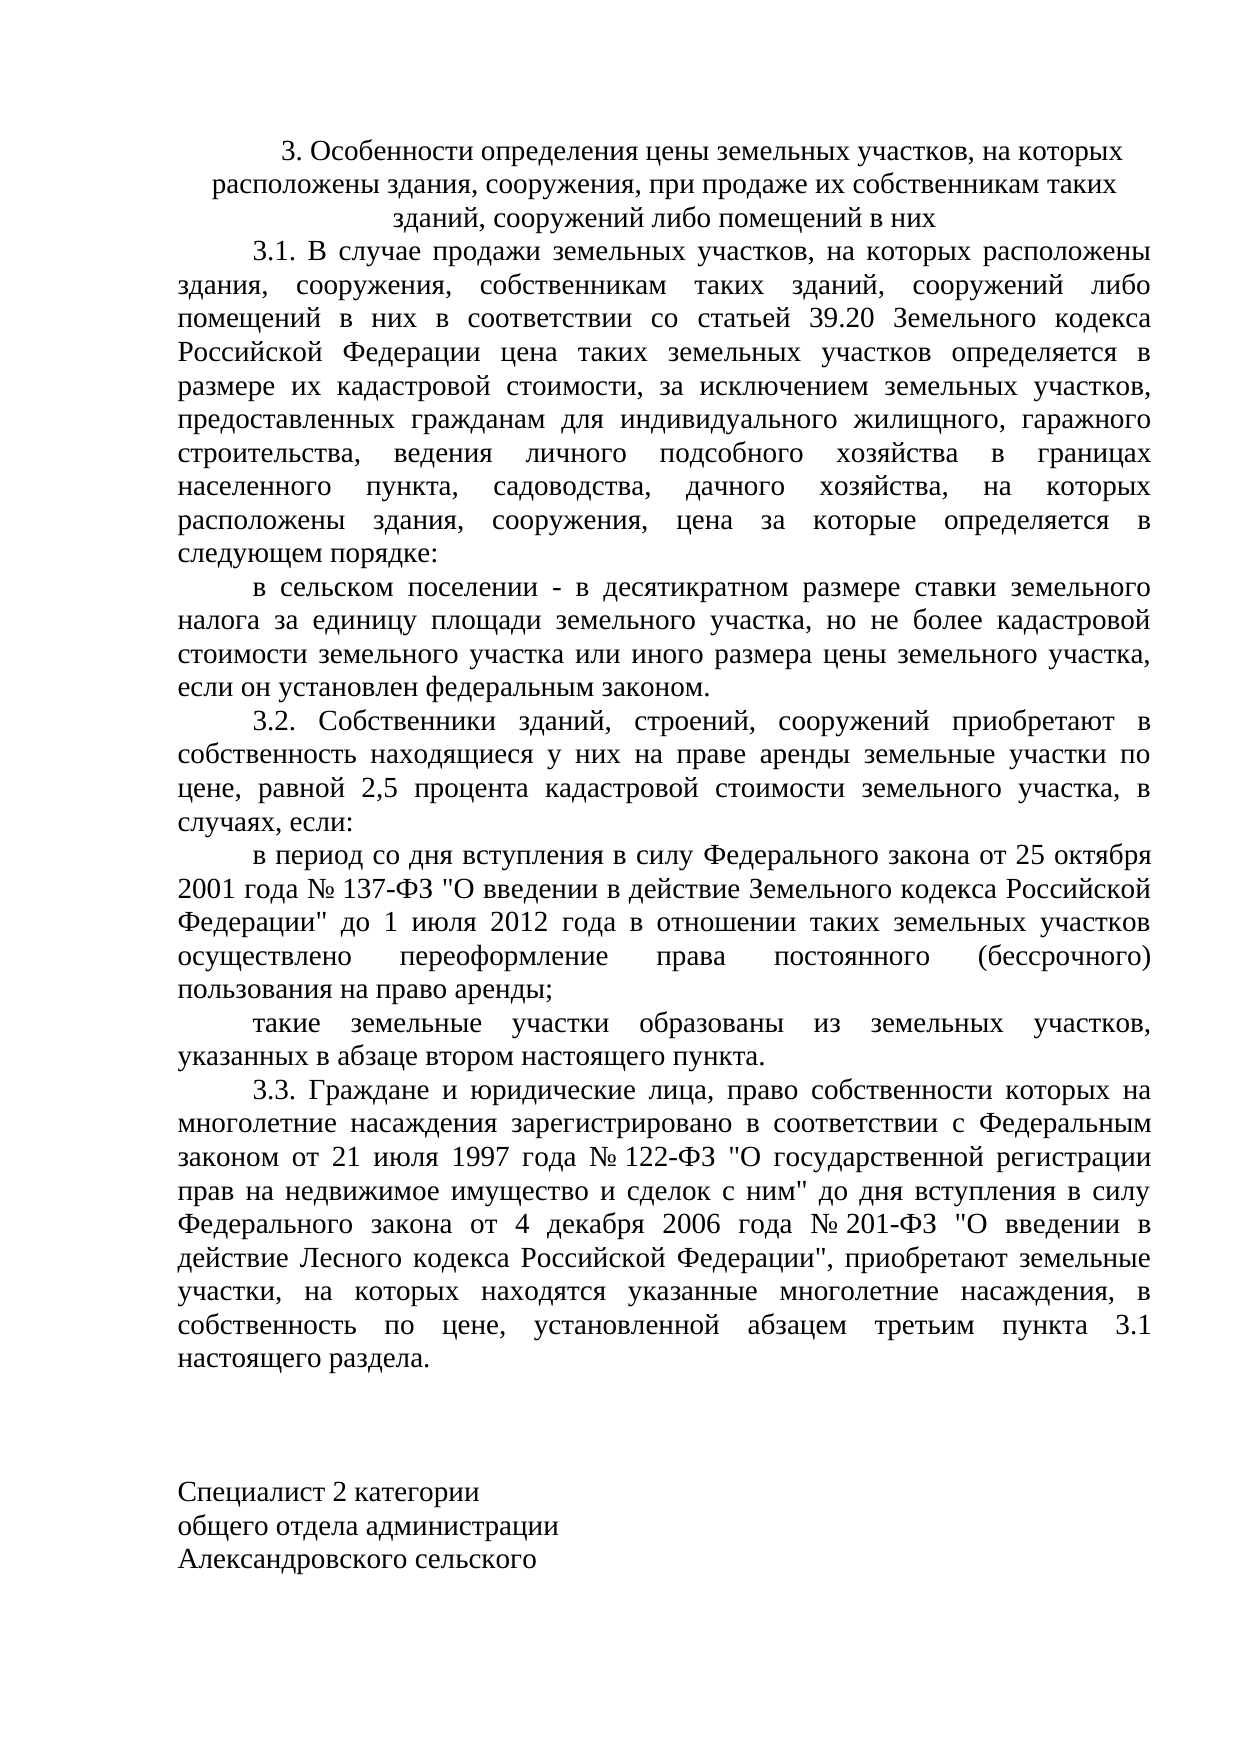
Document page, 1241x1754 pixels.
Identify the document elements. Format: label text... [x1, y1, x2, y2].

text 3. Особенности определения цены земельных участков, на которых расположены здания, сооружения, при продаже их собственникам таких зданий, сооружений либо помещений в них [177, 133, 1152, 233]
text общего отдела администрации [177, 1508, 1152, 1542]
text Александровского сельского [177, 1542, 1152, 1575]
text 3.3. Граждане и юридические лица, право собственности которых на многолетние насаждения зарегистрировано в соответствии с Федеральным законом от 21 июля 1997 года № 122-ФЗ "О государственной регистрации прав на недвижимое имущество и сделок с ним" до дня вступления в силу Федерального закона от 4 декабря 2006 года № 201-ФЗ "О введении в действие Лесного кодекса Российской Федерации", приобретают земельные участки, на которых находятся указанные многолетние насаждения, в собственность по цене, установленной абзацем третьим пункта 3.1 настоящего раздела. [177, 1072, 1152, 1374]
text 3.2. Собственники зданий, строений, сооружений приобретают в собственность находящиеся у них на праве аренды земельные участки по цене, равной 2,5 процента кадастровой стоимости земельного участка, в случаях, если: [177, 703, 1152, 837]
text Специалист 2 категории [177, 1474, 1152, 1508]
text в сельском поселении - в десятикратном размере ставки земельного налога за единицу площади земельного участка, но не более кадастровой стоимости земельного участка или иного размера цены земельного участка, если он установлен федеральным законом. [177, 569, 1152, 703]
text 3.1. В случае продажи земельных участков, на которых расположены здания, сооружения, собственникам таких зданий, сооружений либо помещений в них в соответствии со статьей 39.20 Земельного кодекса Российской Федерации цена таких земельных участков определяется в размере их кадастровой стоимости, за исключением земельных участков, предоставленных гражданам для индивидуального жилищного, гаражного строительства, ведения личного подсобного хозяйства в границах населенного пункта, садоводства, дачного хозяйства, на которых расположены здания, сооружения, цена за которые определяется в следующем порядке: [177, 233, 1152, 569]
text в период со дня вступления в силу Федерального закона от 25 октября 2001 года № 137-ФЗ "О введении в действие Земельного кодекса Российской Федерации" до 1 июля 2012 года в отношении таких земельных участков осуществлено переоформление права постоянного (бессрочного) пользования на право аренды; [177, 837, 1152, 1005]
text такие земельные участки образованы из земельных участков, указанных в абзаце втором настоящего пункта. [177, 1005, 1152, 1072]
